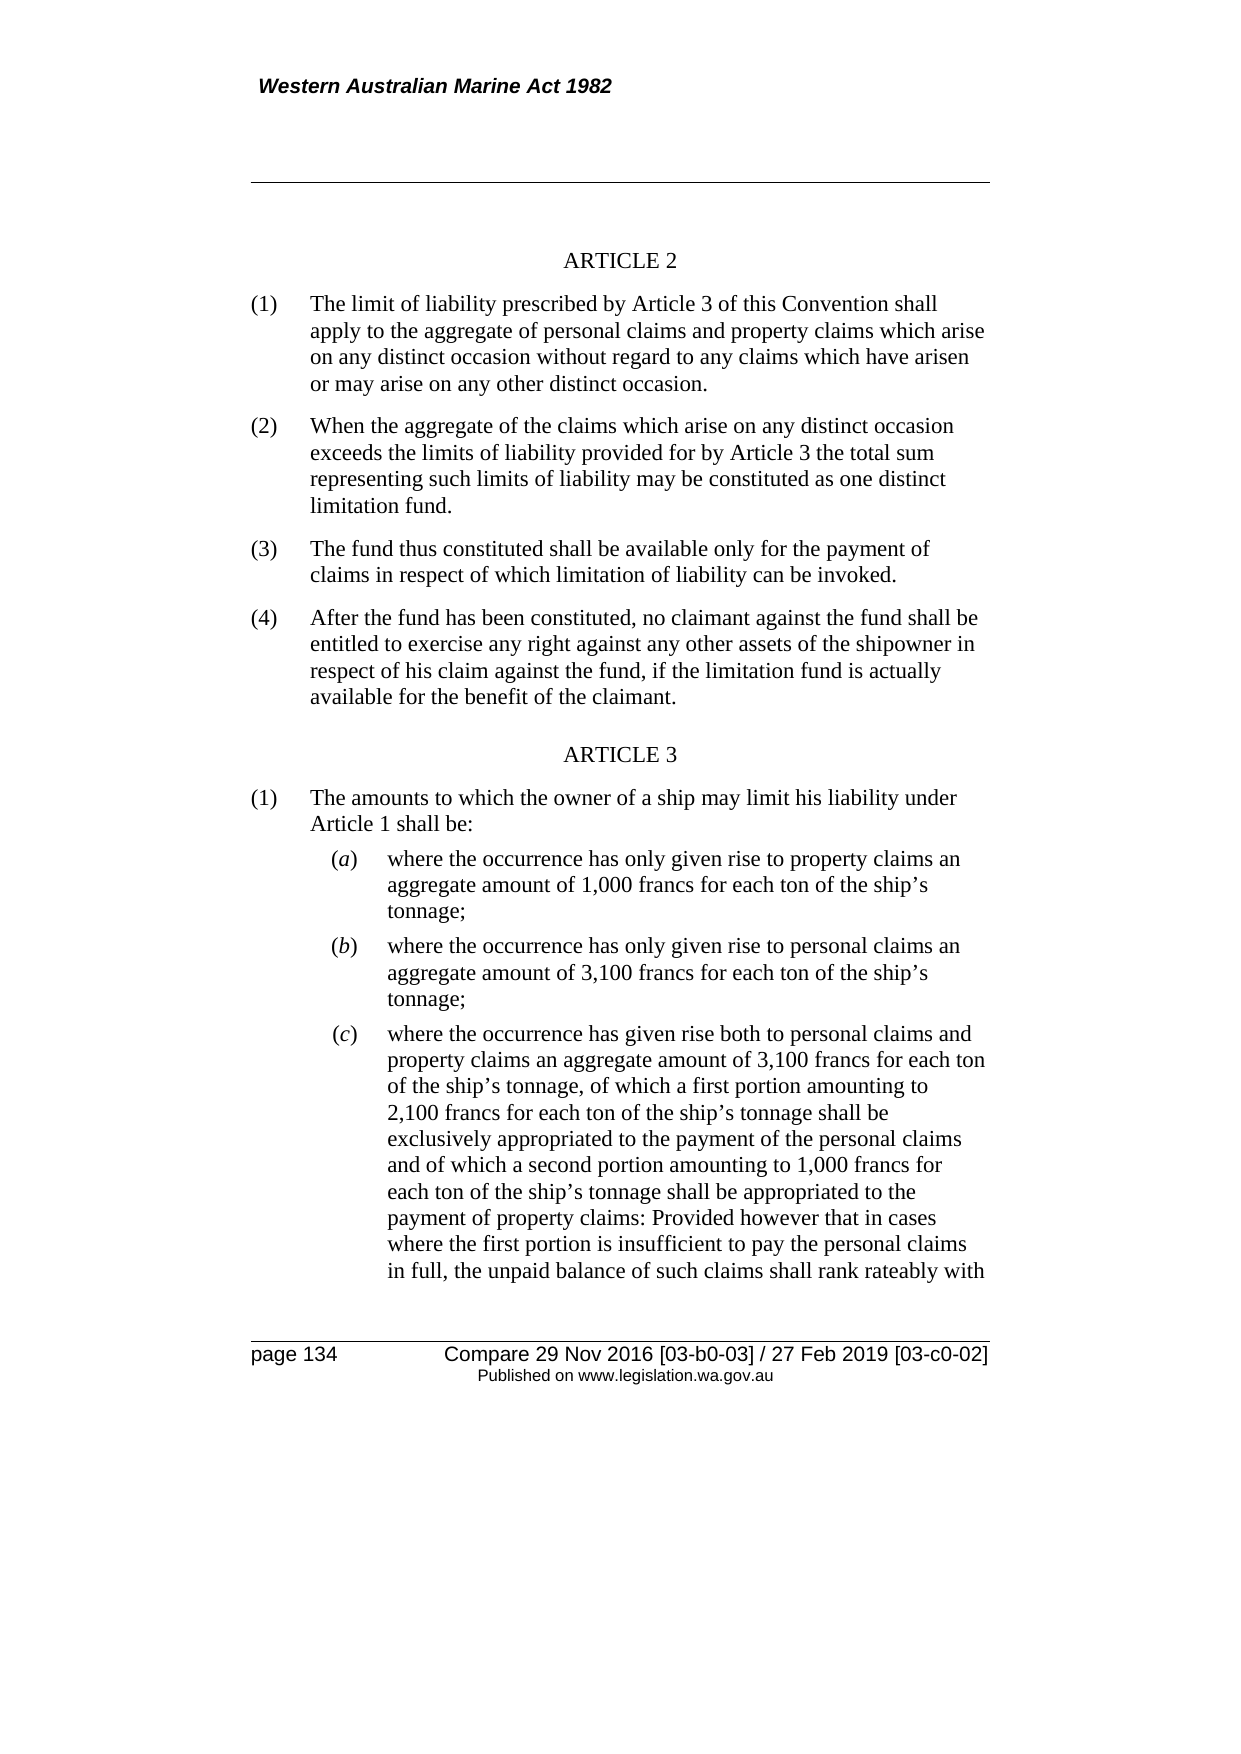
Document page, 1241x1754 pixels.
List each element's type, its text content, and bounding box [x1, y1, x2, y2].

subtitle ARTICLE 2 [251, 247, 990, 274]
text (4) After the fund has been constituted, no claimant against the fund shall be entitled to exercise any right against any other assets of the shipowner in respect of his claim against the fund, if the limitation fund is actually available for the benefit of the claimant. [251, 604, 990, 709]
subtitle ARTICLE 3 [251, 741, 990, 767]
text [251, 1019, 990, 1283]
text (b) where the occurrence has only given rise to personal claims an aggregate amount of 3,100 francs for each ton of the ship’s tonnage; [251, 932, 990, 1011]
text (3) The fund thus constituted shall be available only for the payment of claims in respect of which limitation of liability can be invoked. [251, 535, 990, 587]
text (1) The amounts to which the owner of a ship may limit his liability under Article 1 shall be: [251, 784, 990, 836]
text (1) The limit of liability prescribed by Article 3 of this Convention shall apply to the aggregate of personal claims and property claims which arise on any distinct occasion without regard to any claims which have arisen or may arise on any other distinct occasion. [251, 291, 990, 396]
text (a) where the occurrence has only given rise to property claims an aggregate amount of 1,000 francs for each ton of the ship’s tonnage; [251, 845, 990, 924]
text (2) When the aggregate of the claims which arise on any distinct occasion exceeds the limits of liability provided for by Article 3 the total sum representing such limits of liability may be constituted as one distinct limitation fund. [251, 413, 990, 518]
